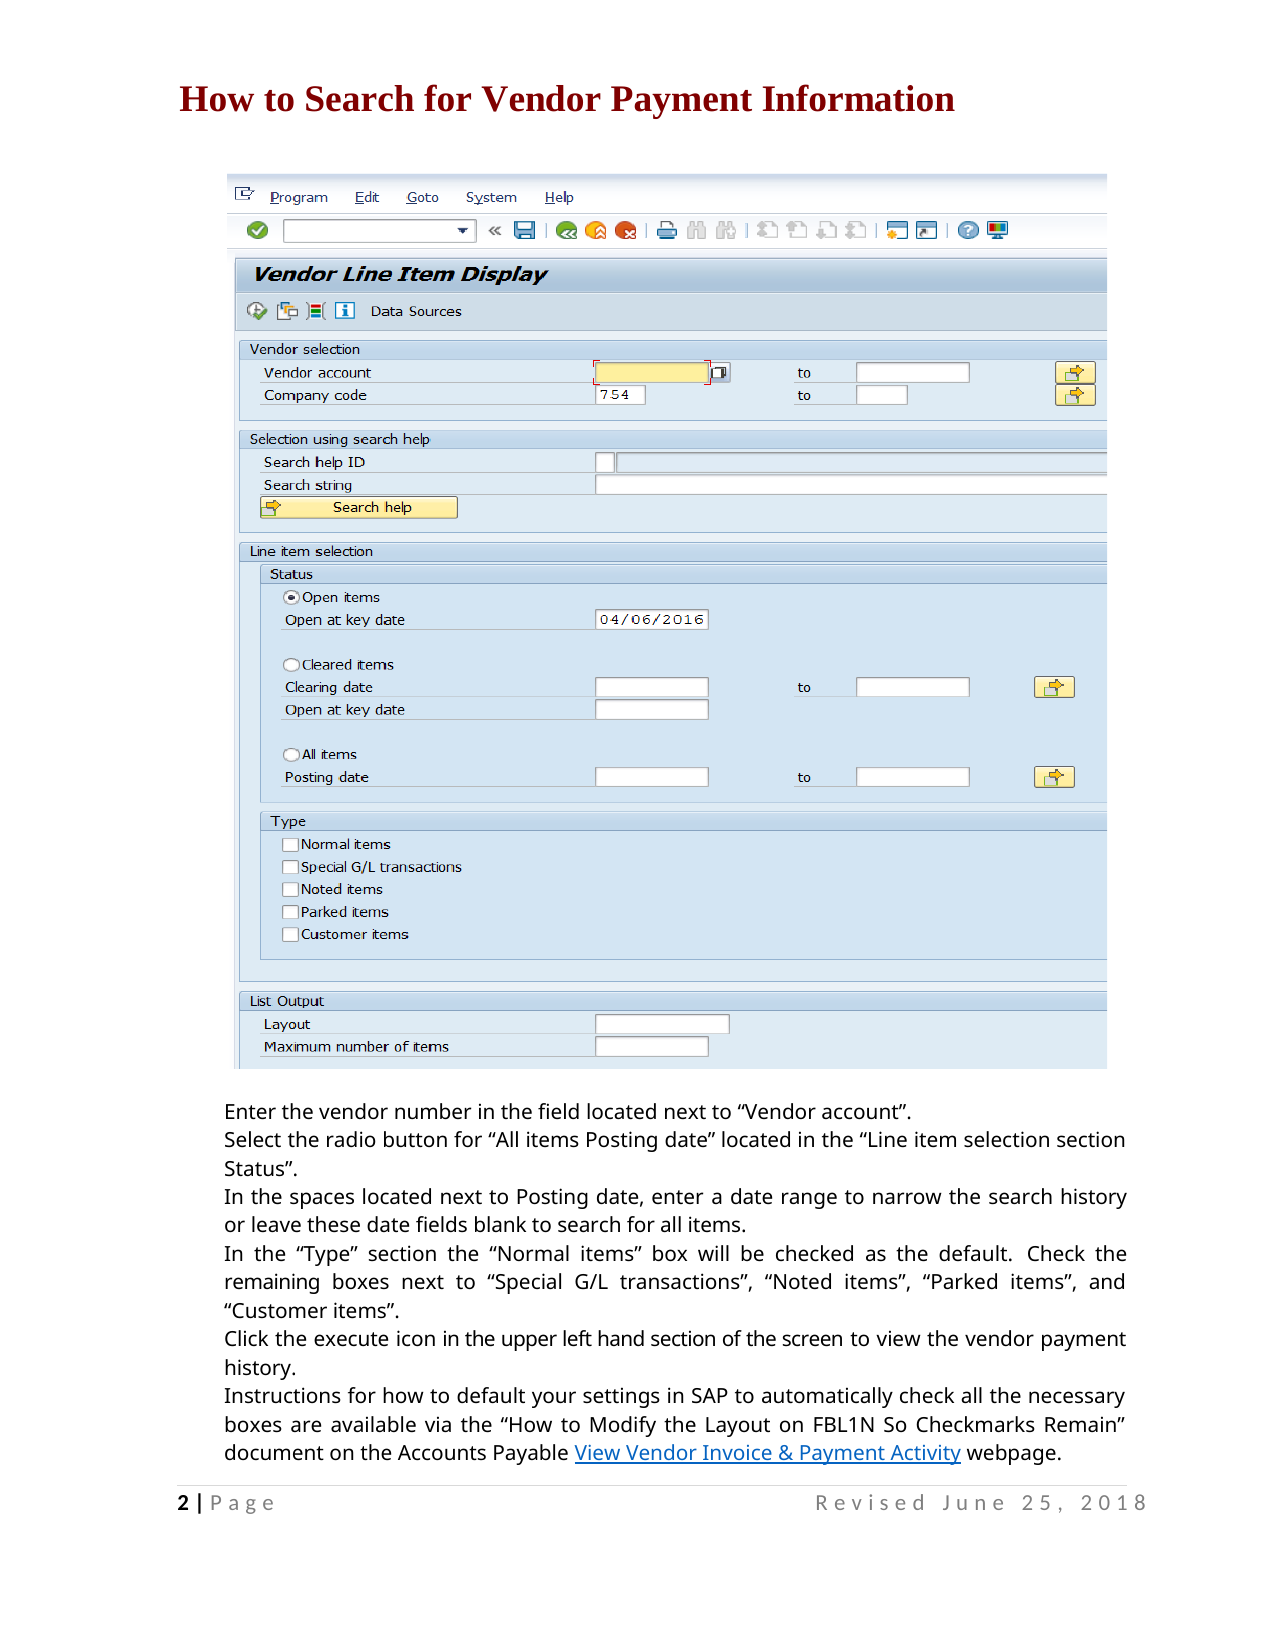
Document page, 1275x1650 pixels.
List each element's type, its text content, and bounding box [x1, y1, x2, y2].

text Instructions for how to default your settings in SAP to automatically check all the necessary boxes are available via the “How to Modify the Layout on FBL1N So Checkmarks Remain” document on the Accounts Payable View Vendor Invoice & Payment Activity webpage. [224, 1381, 1127, 1467]
picture [227, 173, 1108, 1069]
text Select the radio button for “All items Posting date” located in the “Line item selection section Status”. [224, 1125, 1127, 1182]
text Enter the vendor number in the field located next to “Vendor account”. [224, 1097, 1127, 1125]
text In the “Type” section the “Normal items” box will be checked as the default. Check the remaining boxes next to “Special G/L transactions”, “Noted items”, “Parked items”, and “Customer items”. [224, 1239, 1127, 1324]
text Click the execute icon in the upper left hand section of the screen to view the vendor payment history. [224, 1324, 1127, 1381]
text In the spaces located next to Posting date, enter a date range to narrow the search history or leave these date fields blank to search for all items. [224, 1182, 1127, 1239]
